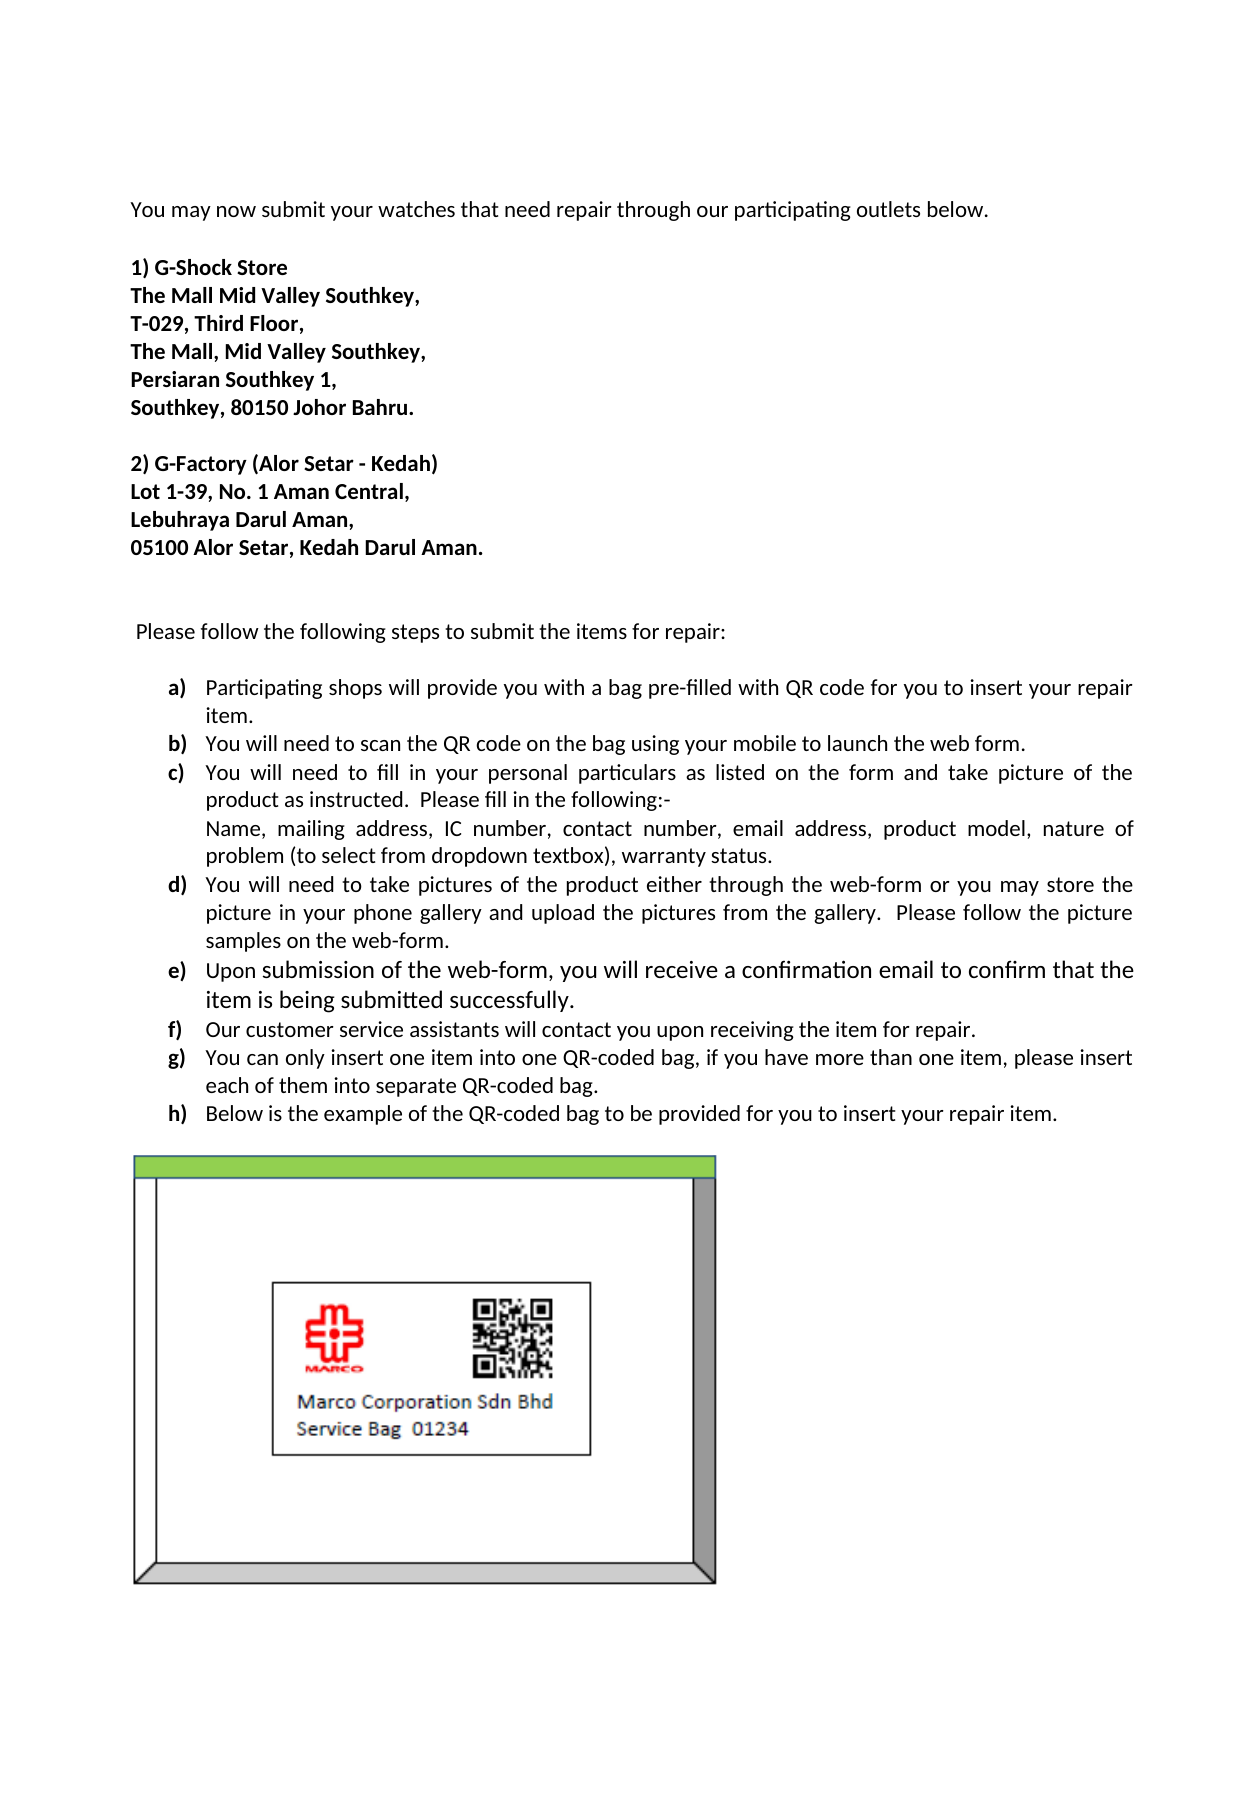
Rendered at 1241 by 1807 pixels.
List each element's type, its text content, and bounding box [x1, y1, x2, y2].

text 1) G-Shock Store The Mall Mid Valley Southkey, T-029, Third Floor, The Mall, Mid Valley Southkey, Persiaran Southkey 1, [130, 253, 1136, 393]
text Lot 1-39, No. 1 Aman Central, [130, 477, 1136, 505]
text 2) G-Factory (Alor Setar - Kedah) [130, 449, 1136, 477]
list Upon submission of the web-form, you will receive a confirmation email to confirm that the item is being submitted successfully. [168, 954, 1136, 1015]
list Participating shops will provide you with a bag pre-filled with QR code for you to insert your repair item. [168, 673, 1136, 729]
list Below is the example of the QR-coded bag to be provided for you to insert your repair item. [168, 1099, 1136, 1127]
list You will need to take pictures of the product either through the web-form or you may store the picture in your phone gallery and upload the pictures from the gallery. Please follow the picture samples on the web-form. [168, 870, 1136, 954]
text Lebuhraya Darul Aman, [130, 505, 1136, 533]
text You may now submit your watches that need repair through our participating outlets below. [130, 195, 1136, 223]
text Please follow the following steps to submit the items for repair: [130, 617, 1136, 646]
text 05100 Alor Setar, Kedah Darul Aman. [130, 533, 1136, 561]
text Southkey, 80150 Johor Bahru. [130, 393, 1136, 421]
picture [130, 1155, 734, 1601]
text Name, mailing address, IC number, contact number, email address, product model, nature of problem (to select from dropdown textbox), warranty status. [205, 814, 1136, 870]
list You will need to scan the QR code on the bag using your mobile to launch the web form. [168, 729, 1136, 758]
list You can only insert one item into one QR-coded bag, if you have more than one item, please insert each of them into separate QR-coded bag. [168, 1043, 1136, 1099]
list Our customer service assistants will contact you upon receiving the item for repair. [168, 1015, 1136, 1043]
list You will need to fill in your personal particulars as listed on the form and take picture of the product as instructed. Please fill in the following:- [168, 758, 1136, 814]
